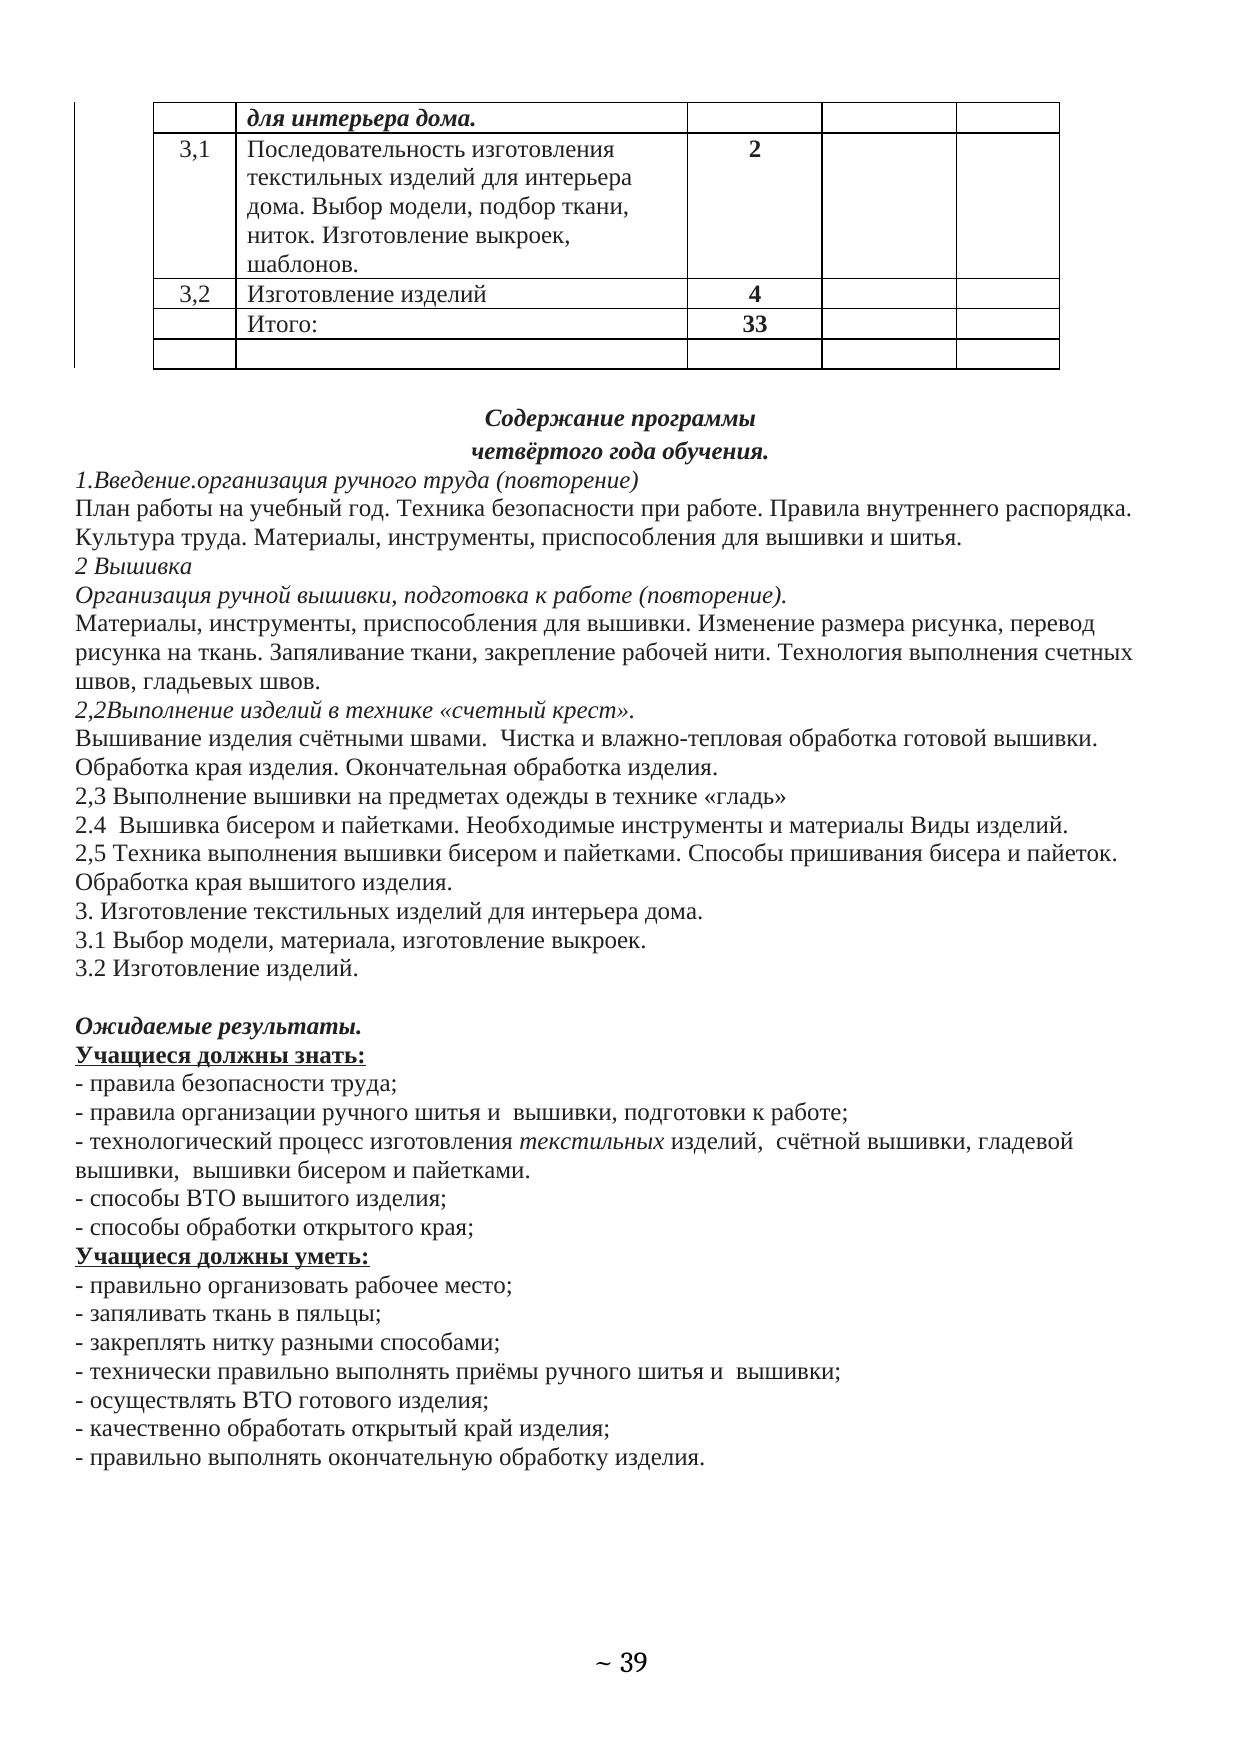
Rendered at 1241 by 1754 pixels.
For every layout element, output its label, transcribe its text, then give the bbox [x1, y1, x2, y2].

text - технологический процесс изготовления текстильных изделий, счётной вышивки, гладевой вышивки, вышивки бисером и пайетками. [75, 1126, 1165, 1183]
table_cell [823, 134, 956, 277]
text - качественно обработать открытый край изделия; [75, 1413, 1165, 1442]
text - правильно выполнять окончательную обработку изделия. [75, 1442, 1165, 1471]
table_cell [823, 309, 956, 338]
text Вышивание изделия счётными швами. Чистка и влажно-тепловая обработка готовой вышивки. Обработка края изделия. Окончательная обработка изделия. [75, 723, 1165, 781]
table_cell [688, 103, 821, 132]
table_cell 4 [688, 279, 821, 308]
text План работы на учебный год. Техника безопасности при работе. Правила внутреннего распорядка. Культура труда. Материалы, инструменты, приспособления для вышивки и шитья. [75, 493, 1165, 551]
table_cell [237, 103, 687, 132]
table_cell 3,2 [154, 279, 235, 308]
table_cell [154, 340, 235, 368]
text 2,5 Техника выполнения вышивки бисером и пайетками. Способы пришивания бисера и пайеток. Обработка края вышитого изделия. [75, 838, 1165, 896]
text четвёртого года обучения. [75, 436, 1165, 465]
table_cell [957, 134, 1059, 277]
text 3. Изготовление текстильных изделий для интерьера дома. [75, 896, 1165, 925]
text Материалы, инструменты, приспособления для вышивки. Изменение размера рисунка, перевод рисунка на ткань. Запяливание ткани, закрепление рабочей нити. Технология выполнения счетных швов, гладьевых швов. [75, 608, 1165, 695]
table_cell [237, 340, 687, 368]
text 3.1 Выбор модели, материала, изготовление выкроек. [75, 925, 1165, 953]
table_cell Итого: [237, 309, 687, 338]
table_cell Изготовление изделий [237, 279, 687, 308]
text - способы обработки открытого края; [75, 1212, 1165, 1241]
text Ожидаемые результаты. [75, 1011, 1165, 1040]
table_cell [957, 340, 1059, 368]
text 1.Введение.организация ручного труда (повторение) [75, 465, 1165, 493]
text 2.4 Вышивка бисером и пайетками. Необходимые инструменты и материалы Виды изделий. [75, 810, 1165, 838]
text - осуществлять ВТО готового изделия; [75, 1385, 1165, 1413]
table_cell [154, 309, 235, 338]
table_cell [957, 279, 1059, 308]
text Организация ручной вышивки, подготовка к работе (повторение). [75, 580, 1165, 608]
text - способы ВТО вышитого изделия; [75, 1183, 1165, 1212]
table_cell [688, 340, 821, 368]
text - правила безопасности труда; [75, 1068, 1165, 1097]
text - закреплять нитку разными способами; [75, 1327, 1165, 1356]
text - правила организации ручного шитья и вышивки, подготовки к работе; [75, 1097, 1165, 1126]
table_cell [823, 279, 956, 308]
table_cell [154, 103, 235, 132]
text 2,3 Выполнение вышивки на предметах одежды в технике «гладь» [75, 781, 1165, 810]
text Содержание программы [75, 403, 1165, 432]
text 2,2Выполнение изделий в технике «счетный крест». [75, 695, 1165, 723]
table_cell 33 [688, 309, 821, 338]
text - запяливать ткань в пяльцы; [75, 1298, 1165, 1327]
table_cell 2 [688, 134, 821, 277]
table_cell [823, 103, 956, 132]
text - технически правильно выполнять приёмы ручного шитья и вышивки; [75, 1356, 1165, 1385]
table_cell [957, 103, 1059, 132]
table_cell 3,1 [154, 134, 235, 277]
text 2 Вышивка [75, 551, 1165, 580]
text 3.2 Изготовление изделий. [75, 953, 1165, 982]
text - правильно организовать рабочее место; [75, 1270, 1165, 1298]
table_cell [823, 340, 956, 368]
table_cell [957, 309, 1059, 338]
text Учащиеся должны уметь: [75, 1241, 1165, 1270]
text Учащиеся должны знать: [75, 1040, 1165, 1068]
table_cell Последовательность изготовления текстильных изделий для интерьера дома. Выбор модели, подбор ткани, ниток. Изготовление выкроек, шаблонов. [237, 134, 687, 277]
